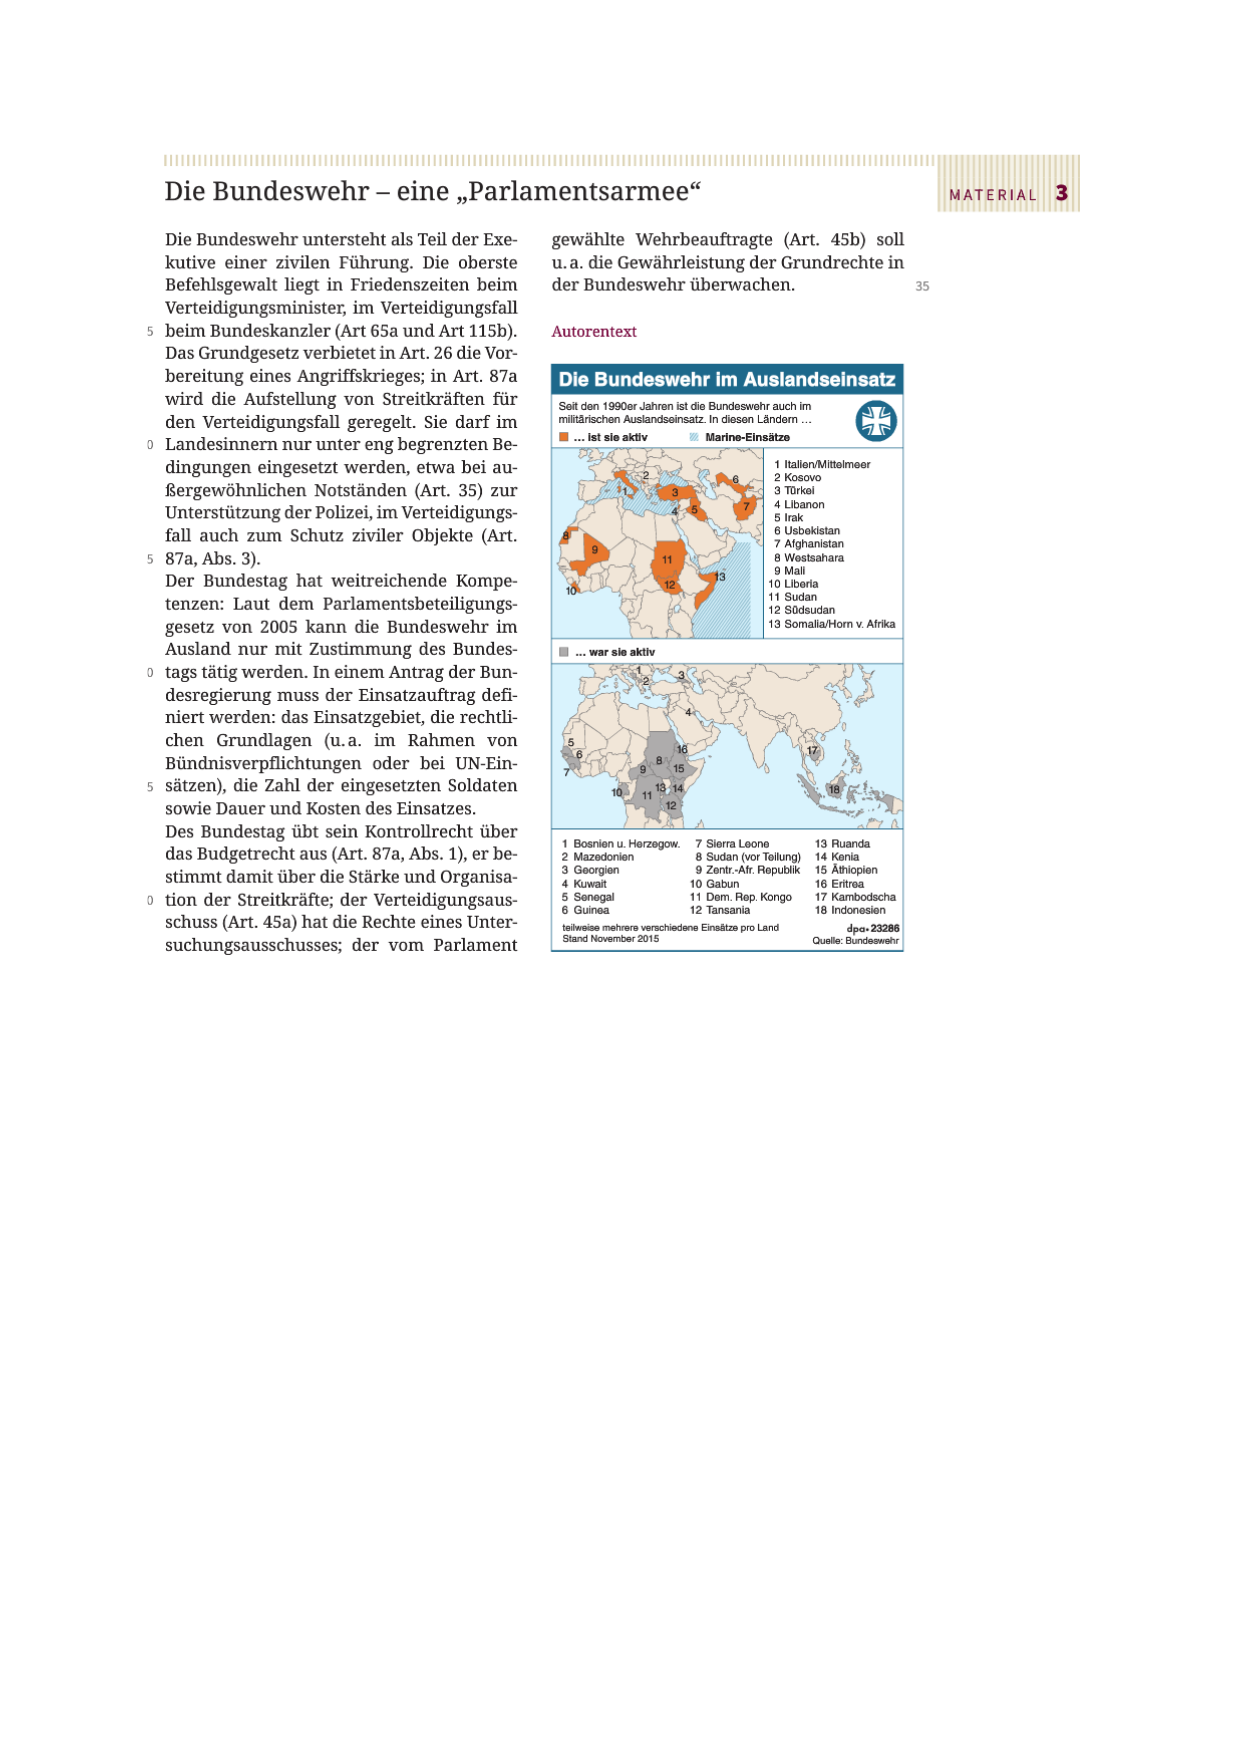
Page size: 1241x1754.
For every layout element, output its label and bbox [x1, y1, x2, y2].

picture [147, 147, 1093, 986]
